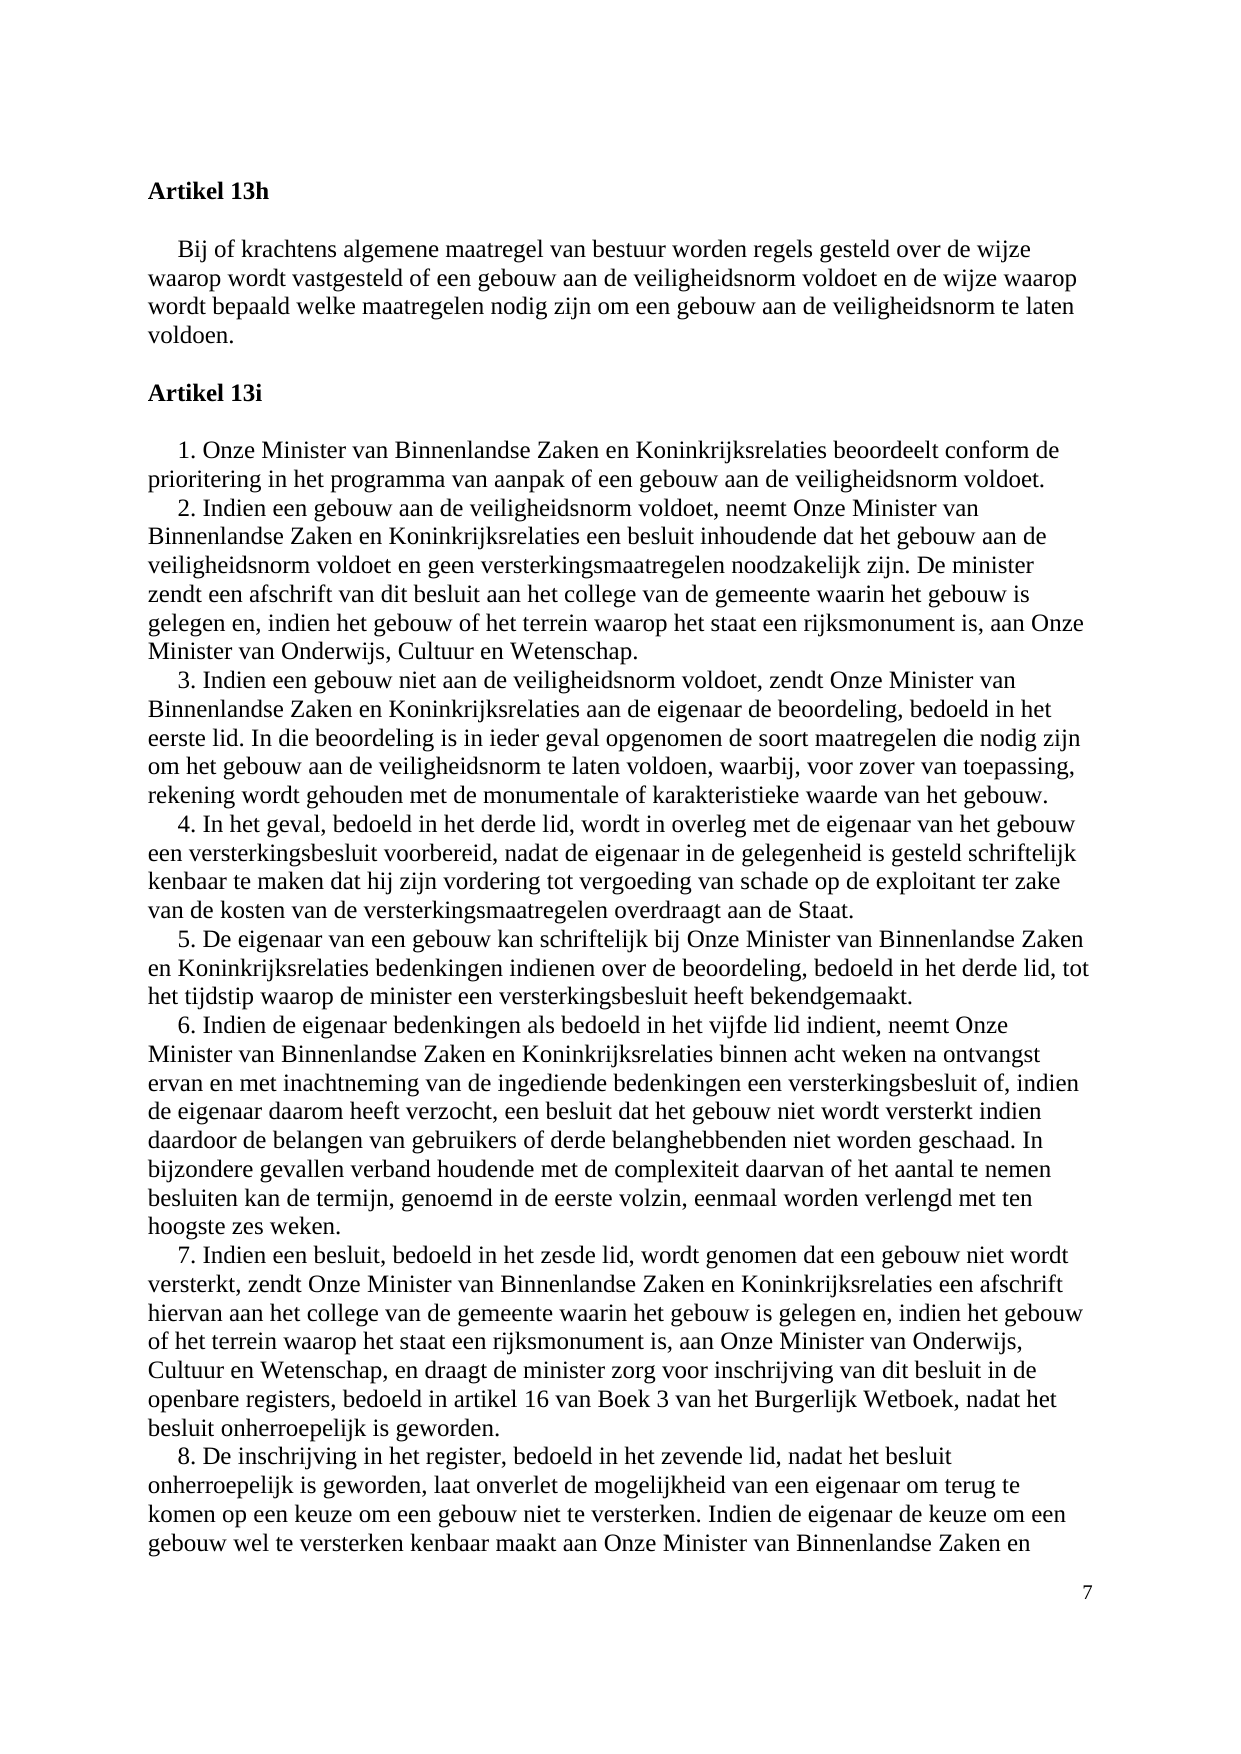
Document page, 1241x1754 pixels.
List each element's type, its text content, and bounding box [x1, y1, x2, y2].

text 1. Onze Minister van Binnenlandse Zaken en Koninkrijksrelaties beoordeelt conform de prioritering in het programma van aanpak of een gebouw aan de veiligheidsnorm voldoet. [148, 435, 1092, 493]
text Bij of krachtens algemene maatregel van bestuur worden regels gesteld over de wijze waarop wordt vastgesteld of een gebouw aan de veiligheidsnorm voldoet en de wijze waarop wordt bepaald welke maatregelen nodig zijn om een gebouw aan de veiligheidsnorm te laten voldoen. [148, 234, 1092, 349]
text 2. Indien een gebouw aan de veiligheidsnorm voldoet, neemt Onze Minister van Binnenlandse Zaken en Koninkrijksrelaties een besluit inhoudende dat het gebouw aan de veiligheidsnorm voldoet en geen versterkingsmaatregelen noodzakelijk zijn. De minister zendt een afschrift van dit besluit aan het college van de gemeente waarin het gebouw is gelegen en, indien het gebouw of het terrein waarop het staat een rijksmonument is, aan Onze Minister van Onderwijs, Cultuur en Wetenschap. [148, 493, 1092, 665]
text 5. De eigenaar van een gebouw kan schriftelijk bij Onze Minister van Binnenlandse Zaken en Koninkrijksrelaties bedenkingen indienen over de beoordeling, bedoeld in het derde lid, tot het tijdstip waarop de minister een versterkingsbesluit heeft bekendgemaakt. [148, 924, 1092, 1010]
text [148, 1441, 1092, 1556]
text 4. In het geval, bedoeld in het derde lid, wordt in overleg met de eigenaar van het gebouw een versterkingsbesluit voorbereid, nadat de eigenaar in de gelegenheid is gesteld schriftelijk kenbaar te maken dat hij zijn vordering tot vergoeding van schade op de exploitant ter zake van de kosten van de versterkingsmaatregelen overdraagt aan de Staat. [148, 809, 1092, 924]
text 6. Indien de eigenaar bedenkingen als bedoeld in het vijfde lid indient, neemt Onze Minister van Binnenlandse Zaken en Koninkrijksrelaties binnen acht weken na ontvangst ervan en met inachtneming van de ingediende bedenkingen een versterkingsbesluit of, indien de eigenaar daarom heeft verzocht, een besluit dat het gebouw niet wordt versterkt indien daardoor de belangen van gebruikers of derde belanghebbenden niet worden geschaad. In bijzondere gevallen verband houdende met de complexiteit daarvan of het aantal te nemen besluiten kan de termijn, genoemd in de eerste volzin, eenmaal worden verlengd met ten hoogste zes weken. [148, 1010, 1092, 1240]
text 3. Indien een gebouw niet aan de veiligheidsnorm voldoet, zendt Onze Minister van Binnenlandse Zaken en Koninkrijksrelaties aan de eigenaar de beoordeling, bedoeld in het eerste lid. In die beoordeling is in ieder geval opgenomen de soort maatregelen die nodig zijn om het gebouw aan de veiligheidsnorm te laten voldoen, waarbij, voor zover van toepassing, rekening wordt gehouden met de monumentale of karakteristieke waarde van het gebouw. [148, 665, 1092, 809]
text Artikel 13h [148, 176, 1092, 205]
text 7. Indien een besluit, bedoeld in het zesde lid, wordt genomen dat een gebouw niet wordt versterkt, zendt Onze Minister van Binnenlandse Zaken en Koninkrijksrelaties een afschrift hiervan aan het college van de gemeente waarin het gebouw is gelegen en, indien het gebouw of het terrein waarop het staat een rijksmonument is, aan Onze Minister van Onderwijs, Cultuur en Wetenschap, en draagt de minister zorg voor inschrijving van dit besluit in de openbare registers, bedoeld in artikel 16 van Boek 3 van het Burgerlijk Wetboek, nadat het besluit onherroepelijk is geworden. [148, 1240, 1092, 1441]
text Artikel 13i [148, 378, 1092, 406]
